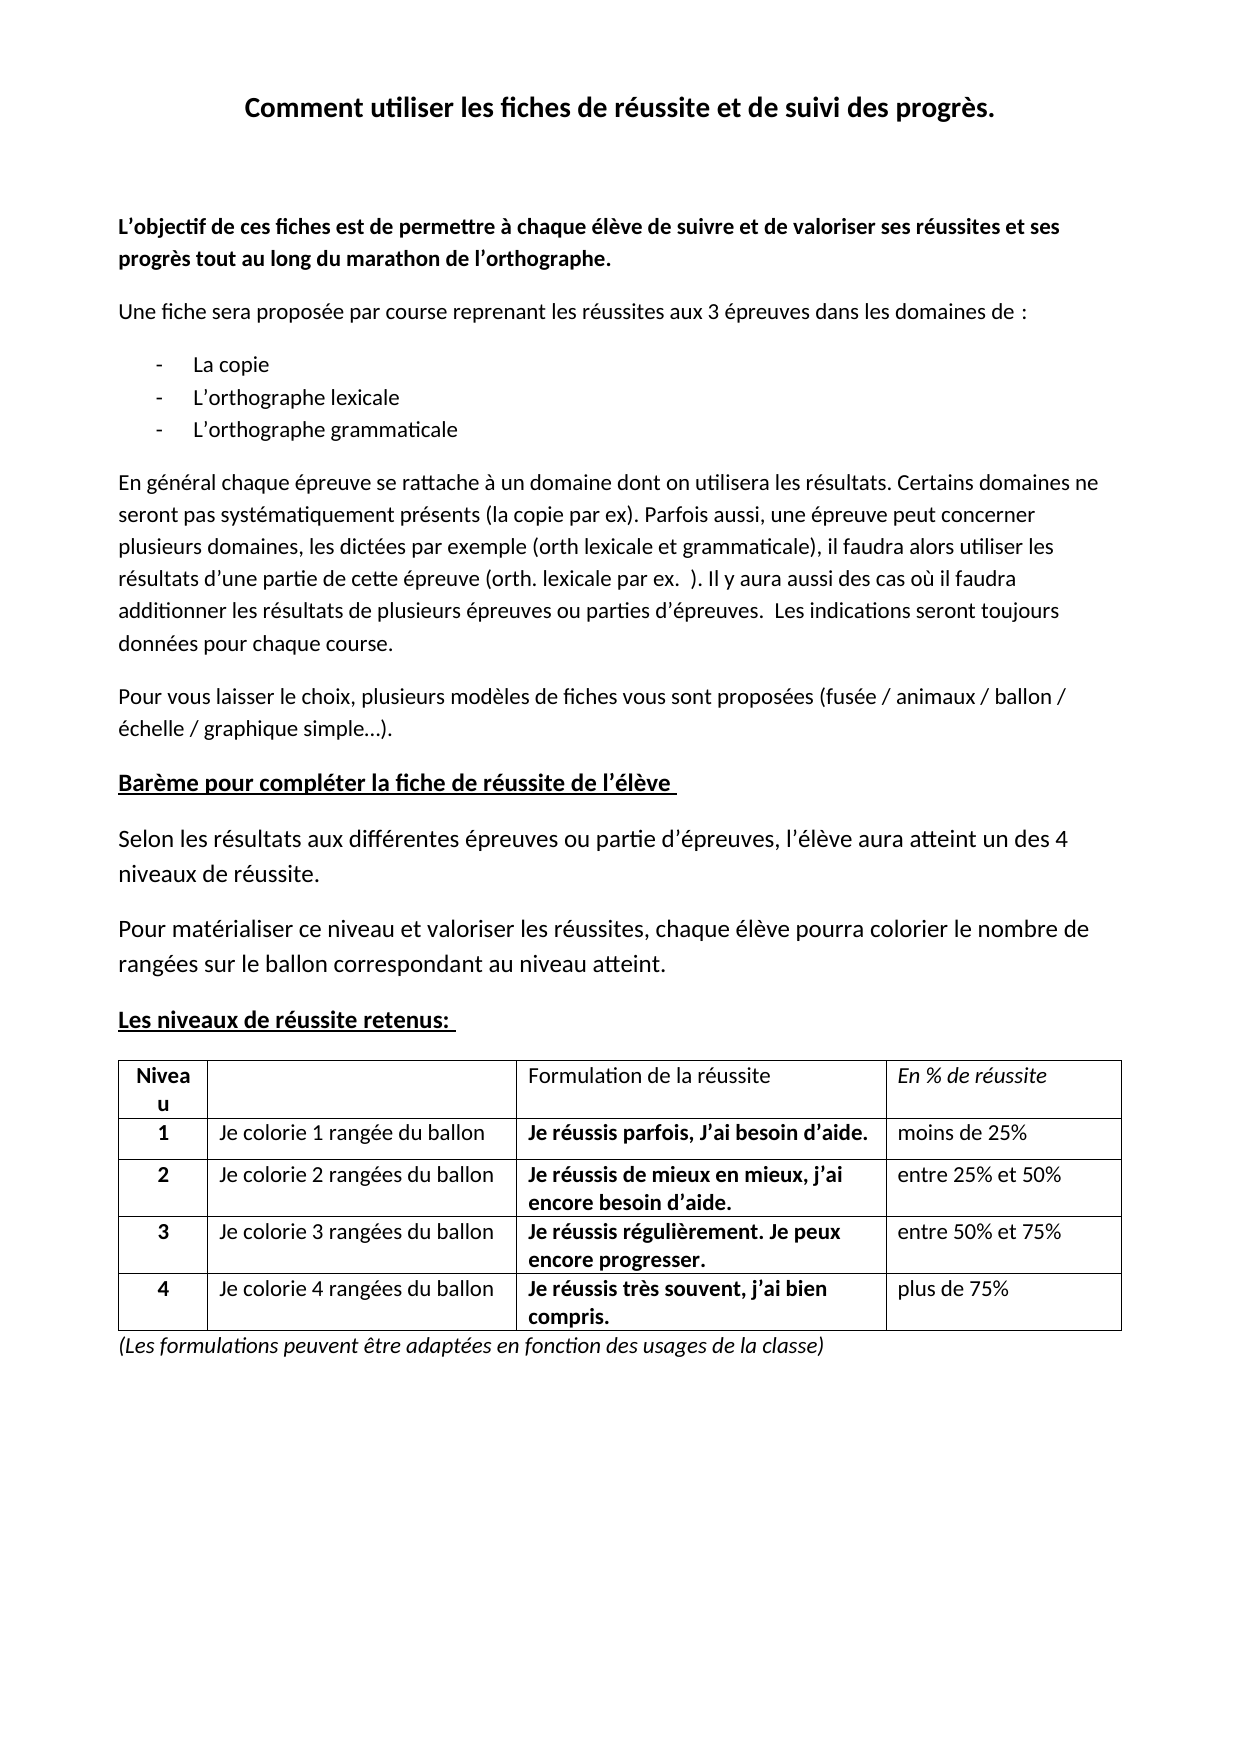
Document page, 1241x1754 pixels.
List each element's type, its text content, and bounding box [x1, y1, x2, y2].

table_cell 3 [119, 1217, 207, 1273]
text L’objectif de ces fiches est de permettre à chaque élève de suivre et de valoriser ses réussites et ses progrès tout au long du marathon de l’orthographe. [118, 212, 1122, 272]
table_cell Je colorie 3 rangées du ballon [208, 1217, 516, 1273]
table_cell moins de 25% [887, 1119, 1121, 1159]
table_cell entre 25% et 50% [887, 1160, 1121, 1216]
table_cell Je colorie 2 rangées du ballon [208, 1160, 516, 1216]
list L’orthographe grammaticale [156, 415, 1122, 443]
text En général chaque épreuve se rattache à un domaine dont on utilisera les résultats. Certains domaines ne seront pas systématiquement présents (la copie par ex). Parfois aussi, une épreuve peut concerner plusieurs domaines, les dictées par exemple (orth lexicale et grammaticale), il faudra alors utiliser les résultats d’une partie de cette épreuve (orth. lexicale par ex. ). Il y aura aussi des cas où il faudra additionner les résultats de plusieurs épreuves ou parties d’épreuves. Les indications seront toujours données pour chaque course. [118, 468, 1122, 657]
text Pour vous laisser le choix, plusieurs modèles de fiches vous sont proposées (fusée / animaux / ballon / échelle / graphique simple…). [118, 682, 1122, 742]
text Selon les résultats aux différentes épreuves ou partie d’épreuves, l’élève aura atteint un des 4 niveaux de réussite. [118, 823, 1122, 888]
list L’orthographe lexicale [156, 383, 1122, 411]
table_cell Je colorie 1 rangée du ballon [208, 1119, 516, 1159]
text Pour matérialiser ce niveau et valoriser les réussites, chaque élève pourra colorier le nombre de rangées sur le ballon correspondant au niveau atteint. [118, 914, 1122, 979]
table_cell Je colorie 4 rangées du ballon [208, 1274, 516, 1330]
table_cell Je réussis de mieux en mieux, j’ai encore besoin d’aide. [517, 1160, 886, 1216]
text Les niveaux de réussite retenus: [118, 1004, 1122, 1035]
table_cell 1 [119, 1119, 207, 1159]
table_cell 2 [119, 1160, 207, 1216]
list La copie [156, 350, 1122, 378]
table_cell 4 [119, 1274, 207, 1330]
table_header Niveau [119, 1061, 207, 1117]
text (Les formulations peuvent être adaptées en fonction des usages de la classe) [118, 1331, 1122, 1359]
table_cell plus de 75% [887, 1274, 1121, 1330]
table_cell Je réussis très souvent, j’ai bien compris. [517, 1274, 886, 1330]
table_header En % de réussite [887, 1061, 1121, 1117]
table_header Formulation de la réussite [517, 1061, 886, 1117]
table_cell Je réussis régulièrement. Je peux encore progresser. [517, 1217, 886, 1273]
table_header [208, 1061, 516, 1117]
table_cell Je réussis parfois, J’ai besoin d’aide. [517, 1119, 886, 1159]
text Une fiche sera proposée par course reprenant les réussites aux 3 épreuves dans les domaines de : [118, 297, 1122, 325]
text Barème pour compléter la fiche de réussite de l’élève [118, 767, 1122, 797]
text Comment utiliser les fiches de réussite et de suivi des progrès. [118, 89, 1122, 124]
table_cell entre 50% et 75% [887, 1217, 1121, 1273]
